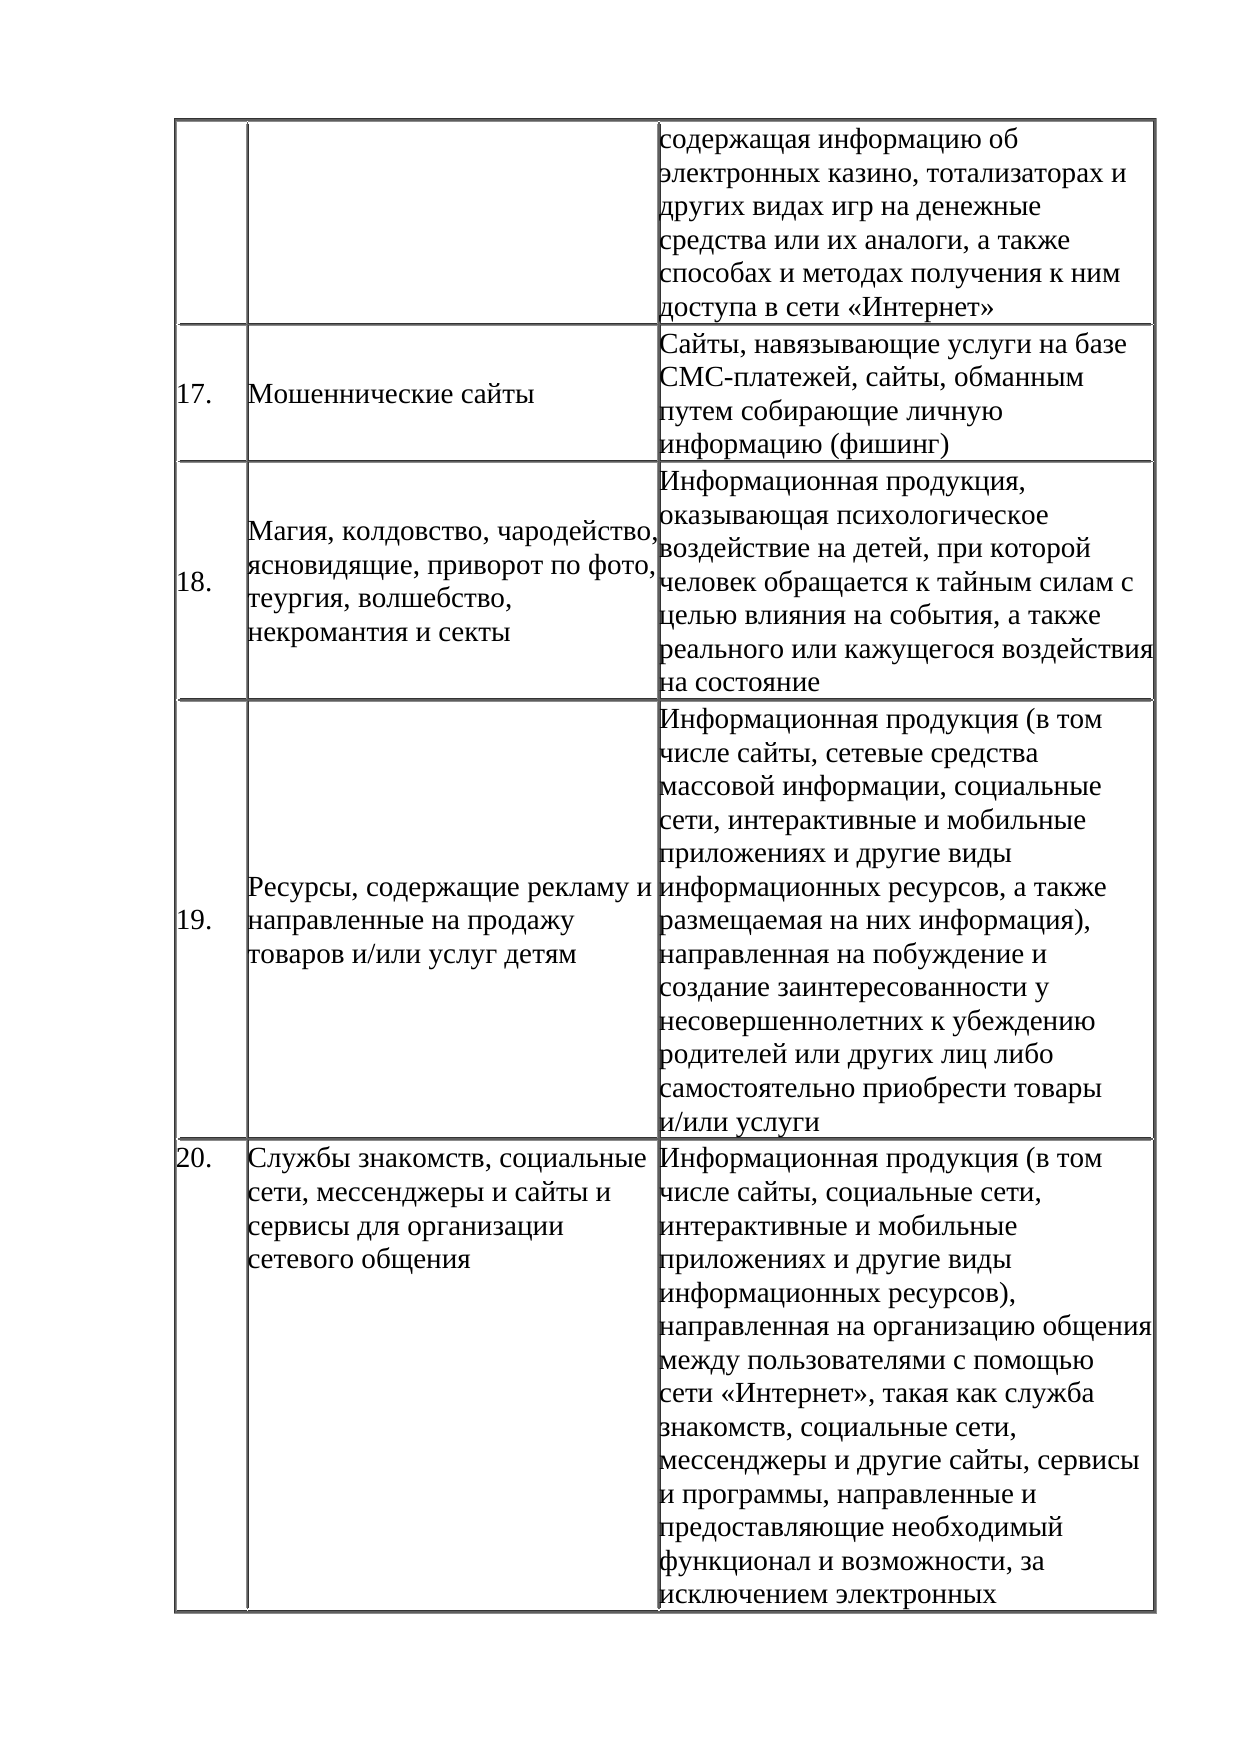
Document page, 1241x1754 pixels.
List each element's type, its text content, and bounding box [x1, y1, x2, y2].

table_cell Информационная продукция (в том числе сайты, сетевые средства массовой информации, социальные сети, интерактивные и мобильные приложениях и другие виды информационных ресурсов, а также размещаемая на них информация), направленная на побуждение и создание заинтересованности у несовершеннолетних к убеждению родителей или других лиц либо самостоятельно приобрести товары и/или услуги [661, 701, 1153, 1137]
table_cell Мошеннические сайты [249, 326, 657, 460]
table_cell 16. [177, 122, 247, 323]
table_cell 20. [176, 1137, 247, 1610]
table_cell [659, 1140, 1153, 1610]
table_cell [248, 121, 659, 323]
table_cell 17. [176, 323, 246, 460]
table_cell Ресурсы, содержащие рекламу и направленные на продажу товаров и/или услуг детям [249, 702, 657, 1137]
table_cell 18. [176, 460, 246, 698]
table_cell Информационная продукция, оказывающая психологическое воздействие на детей, при которой человек обращается к тайным силам с целью влияния на события, а также реального или кажущегося воздействия на состояние [661, 460, 1154, 698]
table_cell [660, 122, 1153, 323]
table_cell 19. [176, 698, 246, 1137]
table_cell Магия, колдовство, чародейство, ясновидящие, приворот по фото, теургия, волшебство, некромантия и секты [249, 463, 657, 698]
table_cell Сайты, навязывающие услуги на базе СМС-платежей, сайты, обманным путем собирающие личную информацию (фишинг) [661, 323, 1154, 460]
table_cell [248, 1141, 659, 1610]
